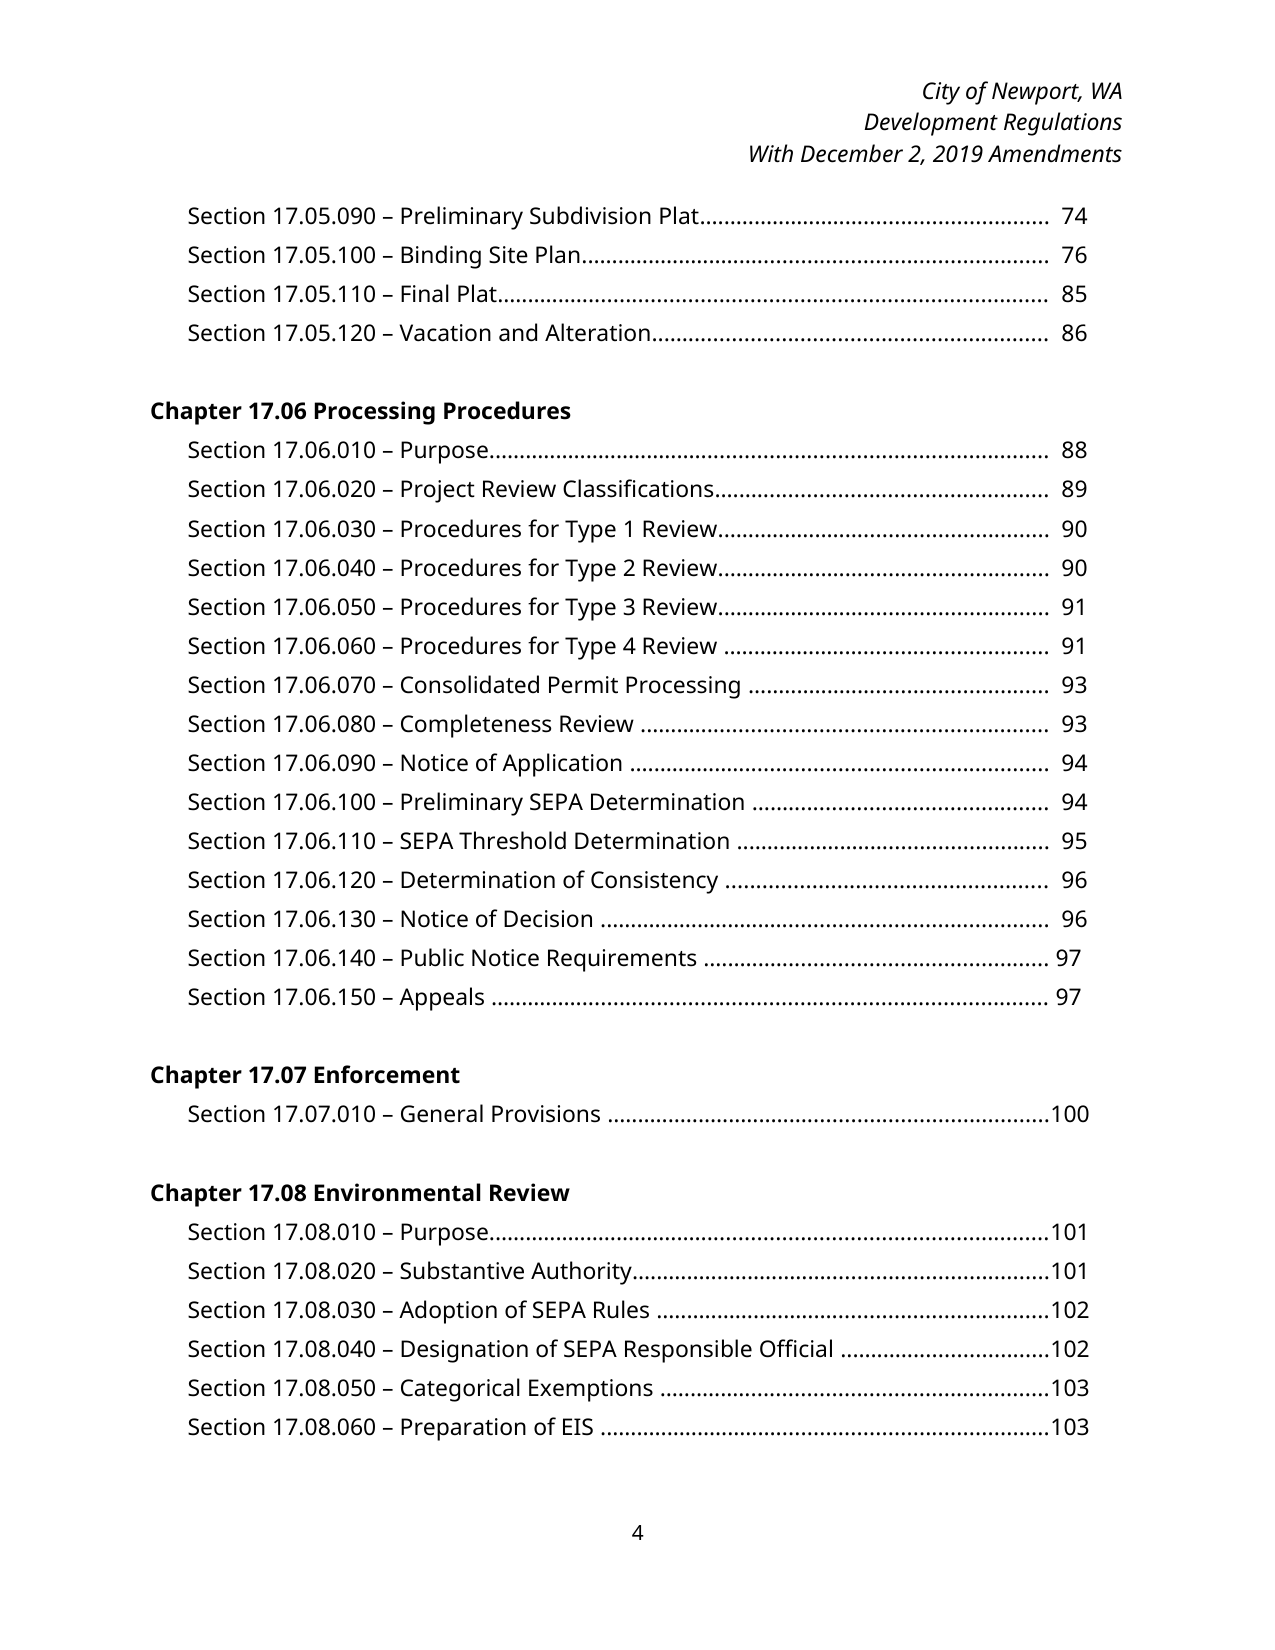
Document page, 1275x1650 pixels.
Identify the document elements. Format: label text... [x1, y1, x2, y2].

text Section 17.06.010 – Purpose 88 [187, 434, 1125, 466]
text Section 17.08.030 – Adoption of SEPA Rules 102 [187, 1294, 1125, 1325]
text Section 17.06.100 – Preliminary SEPA Determination 94 [187, 786, 1125, 817]
text Section 17.06.060 – Procedures for Type 4 Review 91 [187, 630, 1125, 661]
text Chapter 17.07 Enforcement [150, 1059, 1125, 1091]
text Section 17.06.070 – Consolidated Permit Processing 93 [187, 669, 1125, 700]
text Section 17.06.080 – Completeness Review 93 [187, 708, 1125, 739]
text Section 17.08.010 – Purpose 101 [187, 1216, 1125, 1247]
text Section 17.06.020 – Project Review Classifications 89 [187, 473, 1125, 505]
text Section 17.06.120 – Determination of Consistency 96 [187, 864, 1125, 895]
text Section 17.07.010 – General Provisions 100 [187, 1098, 1125, 1130]
text Section 17.06.090 – Notice of Application 94 [187, 747, 1125, 778]
text Section 17.06.040 – Procedures for Type 2 Review 90 [187, 552, 1125, 583]
text Section 17.06.030 – Procedures for Type 1 Review 90 [187, 512, 1125, 544]
text Section 17.05.120 – Vacation and Alteration 86 [187, 317, 1125, 348]
text Chapter 17.08 Environmental Review [150, 1177, 1125, 1208]
text Section 17.08.050 – Categorical Exemptions 103 [187, 1372, 1125, 1403]
text Section 17.05.100 – Binding Site Plan 76 [187, 239, 1125, 270]
text Section 17.05.090 – Preliminary Subdivision Plat 74 [187, 200, 1125, 231]
text Section 17.05.110 – Final Plat 85 [187, 278, 1125, 309]
text Section 17.08.060 – Preparation of EIS 103 [187, 1411, 1125, 1442]
text Section 17.06.110 – SEPA Threshold Determination 95 [187, 825, 1125, 856]
text Section 17.08.020 – Substantive Authority 101 [187, 1255, 1125, 1286]
text Section 17.06.130 – Notice of Decision 96 [187, 903, 1125, 934]
text Section 17.06.150 – Appeals 97 [187, 981, 1125, 1012]
text Chapter 17.06 Processing Procedures [150, 395, 1125, 427]
text Section 17.08.040 – Designation of SEPA Responsible Official 102 [187, 1333, 1125, 1364]
text Section 17.06.140 – Public Notice Requirements 97 [187, 942, 1125, 973]
text Section 17.06.050 – Procedures for Type 3 Review 91 [187, 591, 1125, 622]
